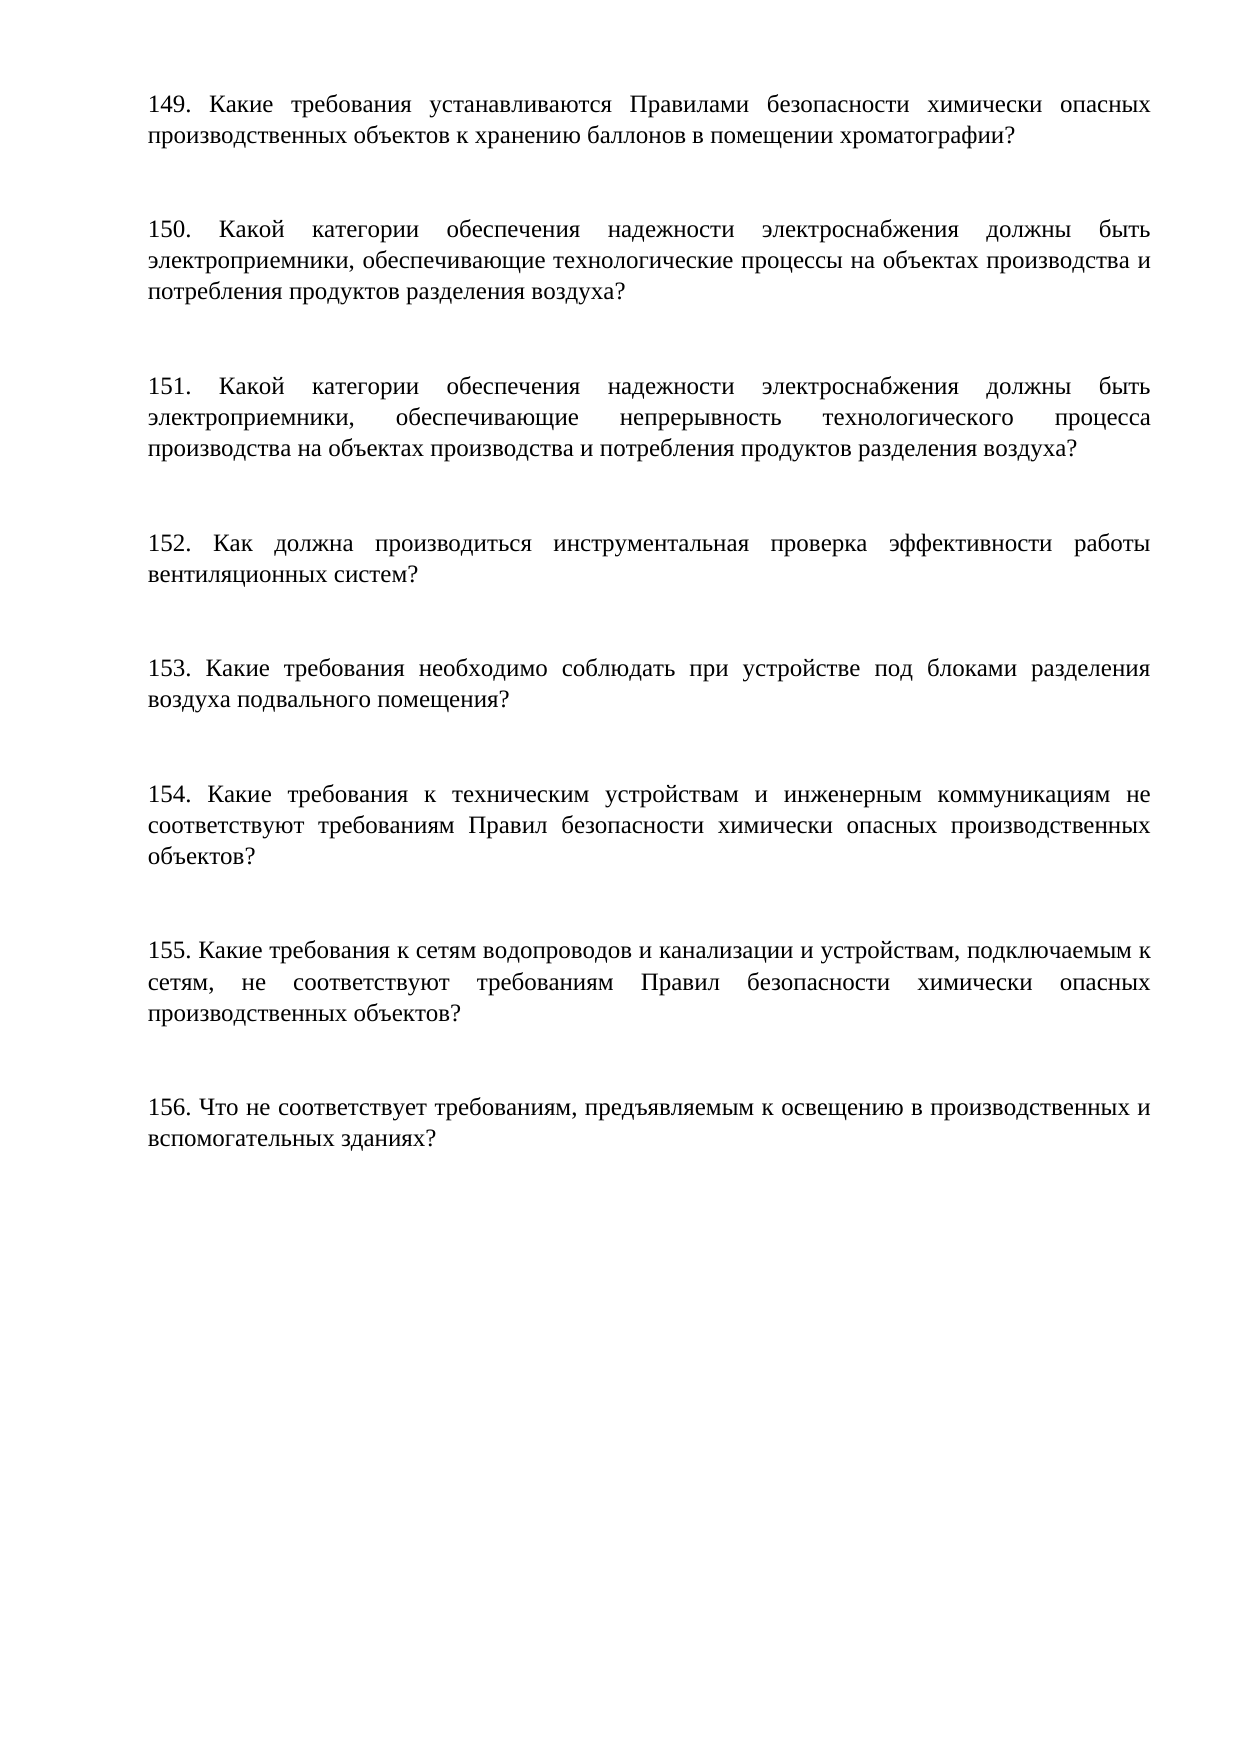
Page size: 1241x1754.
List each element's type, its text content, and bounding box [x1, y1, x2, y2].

text 149. Какие требования устанавливаются Правилами безопасности химически опасных производственных объектов к хранению баллонов в помещении хроматографии? [148, 89, 1152, 148]
text 150. Какой категории обеспечения надежности электроснабжения должны быть электроприемники, обеспечивающие технологические процессы на объектах производства и потребления продуктов разделения воздуха? [148, 214, 1152, 305]
text 156. Что не соответствует требованиям, предъявляемым к освещению в производственных и вспомогательных зданиях? [148, 1092, 1152, 1152]
text 153. Какие требования необходимо соблюдать при устройстве под блоками разделения воздуха подвального помещения? [148, 653, 1152, 713]
text 151. Какой категории обеспечения надежности электроснабжения должны быть электроприемники, обеспечивающие непрерывность технологического процесса производства на объектах производства и потребления продуктов разделения воздуха? [148, 371, 1152, 462]
text 154. Какие требования к техническим устройствам и инженерным коммуникациям не соответствуют требованиям Правил безопасности химически опасных производственных объектов? [148, 779, 1152, 870]
text 155. Какие требования к сетям водопроводов и канализации и устройствам, подключаемым к сетям, не соответствуют требованиям Правил безопасности химически опасных производственных объектов? [148, 936, 1152, 1026]
text 152. Как должна производиться инструментальная проверка эффективности работы вентиляционных систем? [148, 528, 1152, 587]
